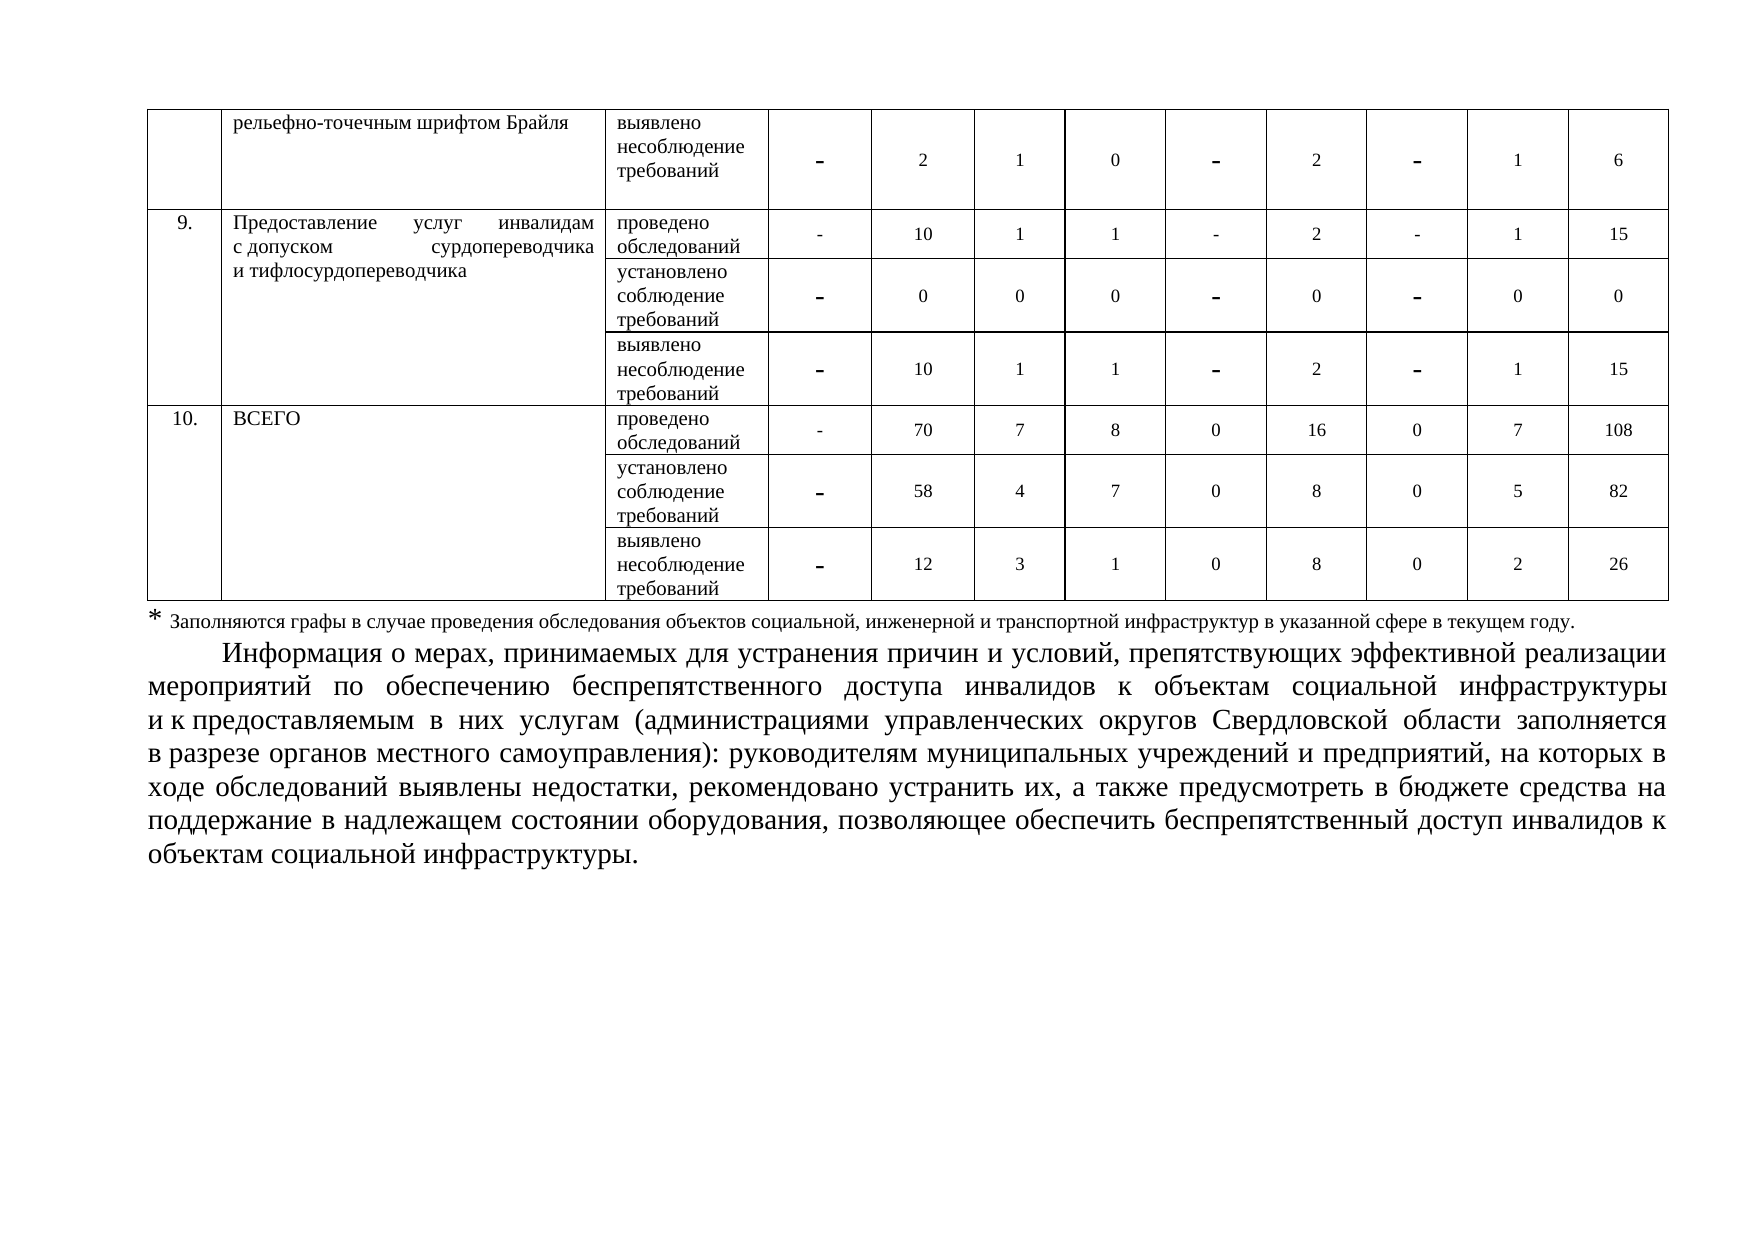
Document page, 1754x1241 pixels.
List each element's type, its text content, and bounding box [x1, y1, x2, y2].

table_cell 1 [1468, 110, 1568, 209]
table_cell - [769, 528, 871, 600]
table_cell 15 [1569, 333, 1668, 404]
table_cell 6 [1569, 110, 1668, 209]
table_cell 7 [1066, 455, 1165, 527]
table_cell 4 [975, 455, 1064, 527]
table_cell Предоставление услуг инвалидам с допуском сурдопереводчика и тифлосурдопереводчика [222, 210, 605, 404]
table_cell 0 [872, 259, 974, 331]
table_cell 0 [1166, 528, 1266, 600]
table_cell - [769, 333, 871, 404]
table_cell - [769, 455, 871, 527]
table_cell 0 [1166, 406, 1266, 454]
table_cell 10 [872, 333, 974, 404]
table_cell установлено соблюдение требований [606, 259, 768, 331]
table_cell 9. [148, 210, 221, 404]
table_cell - [1367, 110, 1467, 209]
table_cell - [1166, 259, 1266, 331]
table_cell 82 [1569, 455, 1668, 527]
table_cell 3 [975, 528, 1064, 600]
table_cell 1 [975, 333, 1064, 404]
table_cell 10 [872, 210, 974, 258]
table_cell 2 [872, 110, 974, 209]
table_cell 0 [1066, 110, 1165, 209]
text * Заполняются графы в случае проведения обследования объектов социальной, инженерной и транспортной инфраструктур в указанной сфере в текущем году. [148, 601, 1668, 635]
table_cell 0 [1468, 259, 1568, 331]
table_cell 1 [1066, 528, 1165, 600]
table_cell - [769, 110, 871, 209]
table_cell 7 [1468, 406, 1568, 454]
table_cell 0 [975, 259, 1064, 331]
table_cell - [769, 259, 871, 331]
table_cell - [769, 210, 871, 258]
table_cell 8 [1267, 528, 1366, 600]
table_cell 0 [1166, 455, 1266, 527]
table_cell 1 [975, 210, 1064, 258]
table_cell 70 [872, 406, 974, 454]
table_cell 108 [1569, 406, 1668, 454]
table_cell - [1166, 110, 1266, 209]
table_cell 1 [1468, 333, 1568, 404]
table_cell 2 [1267, 110, 1366, 209]
table_cell 7 [975, 406, 1064, 454]
table_cell - [1166, 333, 1266, 404]
table_cell 0 [1367, 528, 1467, 600]
table_cell 15 [1569, 210, 1668, 258]
table_cell ВСЕГО [222, 406, 605, 600]
table_cell 0 [1367, 406, 1467, 454]
table_cell 0 [1367, 455, 1467, 527]
table_cell 2 [1267, 333, 1366, 404]
table_cell 58 [872, 455, 974, 527]
table_cell 0 [1569, 259, 1668, 331]
table_cell 1 [1066, 333, 1165, 404]
table_cell 2 [1468, 528, 1568, 600]
table_cell проведено обследований [606, 210, 768, 258]
table_cell 26 [1569, 528, 1668, 600]
table_cell 1 [975, 110, 1064, 209]
table_cell 8 [1066, 406, 1165, 454]
table_cell 8 [1267, 455, 1366, 527]
text Информация о мерах, принимаемых для устранения причин и условий, препятствующих эффективной реализации мероприятий по обеспечению беспрепятственного доступа инвалидов к объектам социальной инфраструктуры и к предоставляемым в них услугам (администрациями управленческих округов Свердловской области заполняется в разрезе органов местного самоуправления): руководителям муниципальных учреждений и предприятий, на которых в ходе обследований выявлены недостатки, рекомендовано устранить их, а также предусмотреть в бюджете средства на поддержание в надлежащем состоянии оборудования, позволяющее обеспечить беспрепятственный доступ инвалидов к объектам социальной инфраструктуры. [148, 635, 1668, 869]
table_cell 1 [1066, 210, 1165, 258]
table_cell 12 [872, 528, 974, 600]
table_cell выявлено несоблюдение требований [606, 110, 768, 209]
table_cell 5 [1468, 455, 1568, 527]
table_cell - [1367, 259, 1467, 331]
table_cell выявлено несоблюдение требований [606, 528, 768, 600]
table_cell проведено обследований [606, 406, 768, 454]
table_cell 0 [1066, 259, 1165, 331]
table_cell 16 [1267, 406, 1366, 454]
table_cell 10. [148, 406, 221, 600]
table_cell 2 [1267, 210, 1366, 258]
table_cell - [1367, 333, 1467, 404]
table_cell 1 [1468, 210, 1568, 258]
table_cell выявлено несоблюдение требований [606, 333, 768, 404]
table_cell установлено соблюдение требований [606, 455, 768, 527]
table_cell 0 [1267, 259, 1366, 331]
table_cell - [1166, 210, 1266, 258]
table_cell - [1367, 210, 1467, 258]
table_cell - [769, 406, 871, 454]
